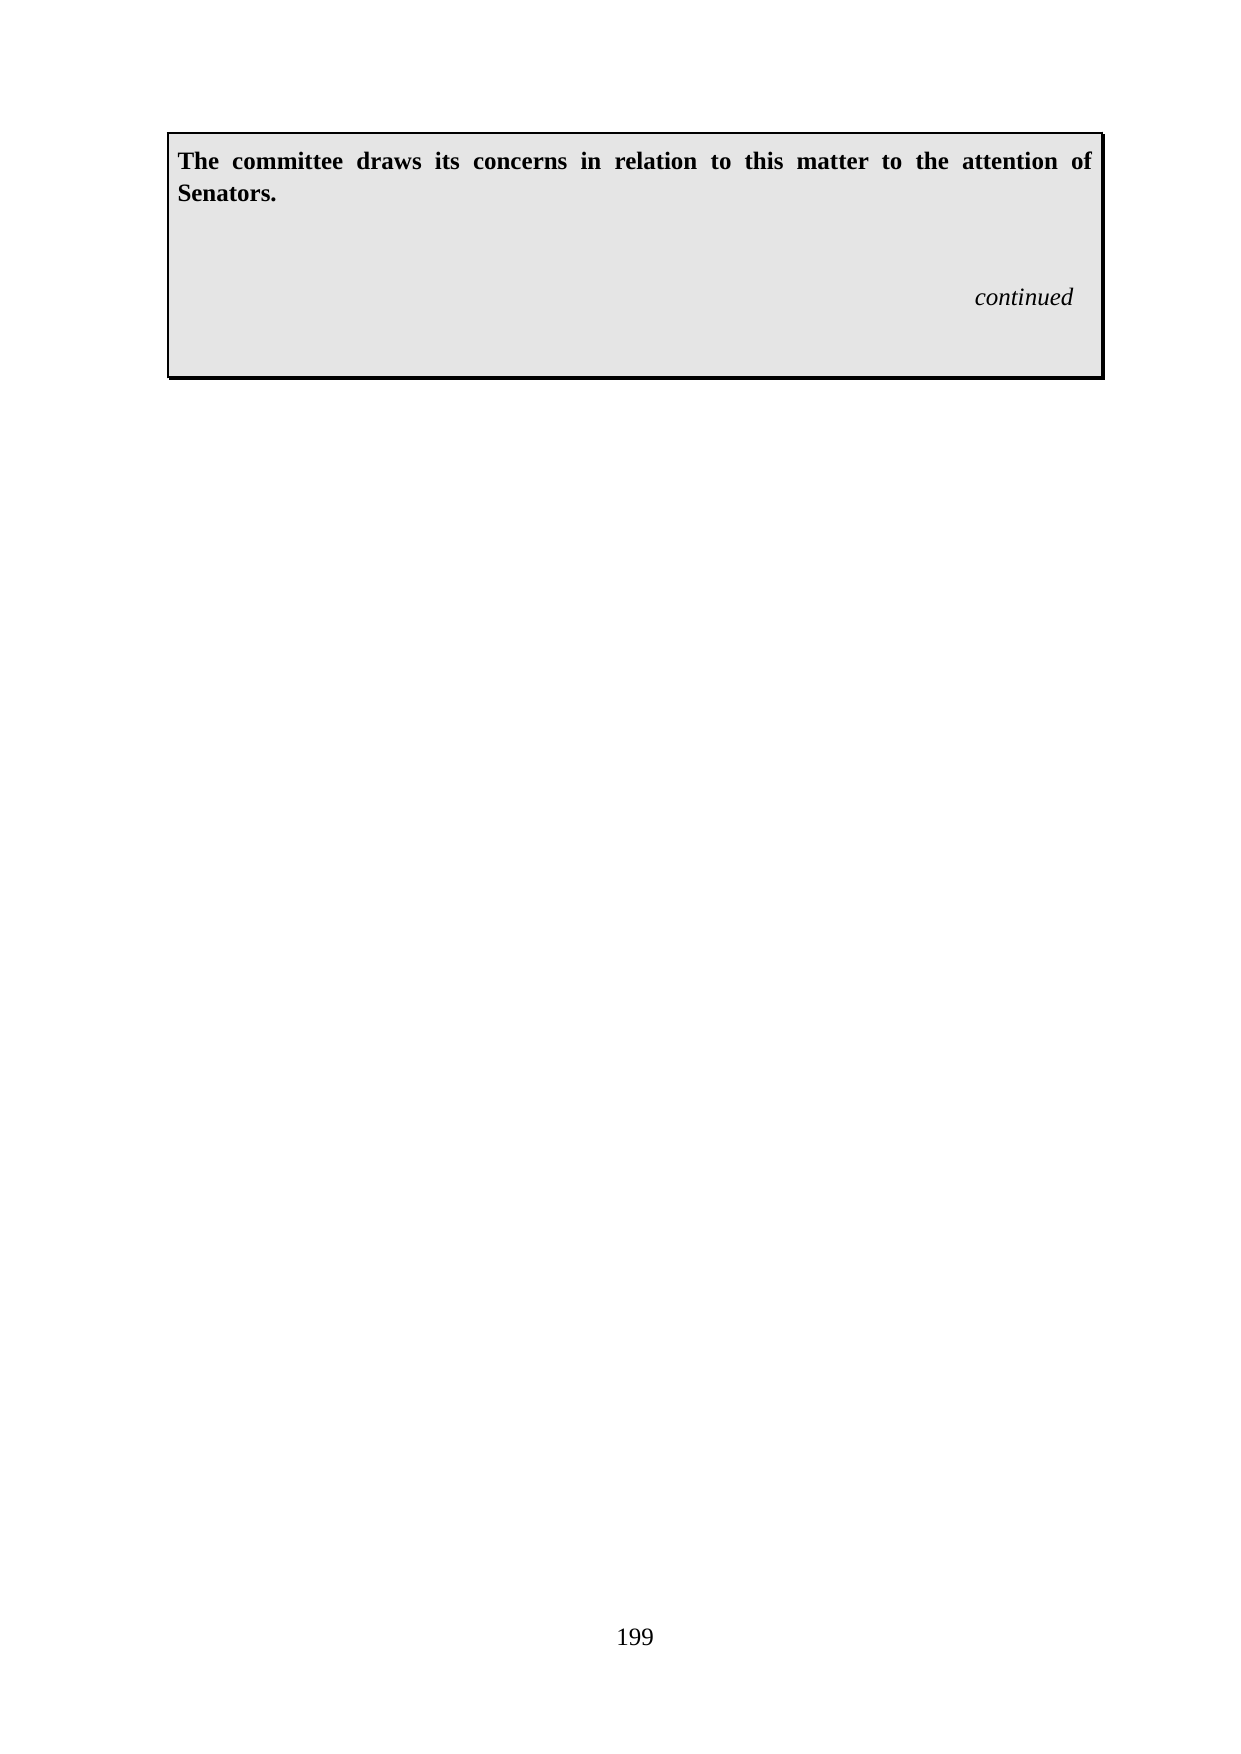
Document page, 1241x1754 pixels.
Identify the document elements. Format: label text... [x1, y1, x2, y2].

text The committee draws its concerns in relation to this matter to the attention of Senators. [169, 134, 1101, 206]
text continued [169, 268, 1101, 311]
